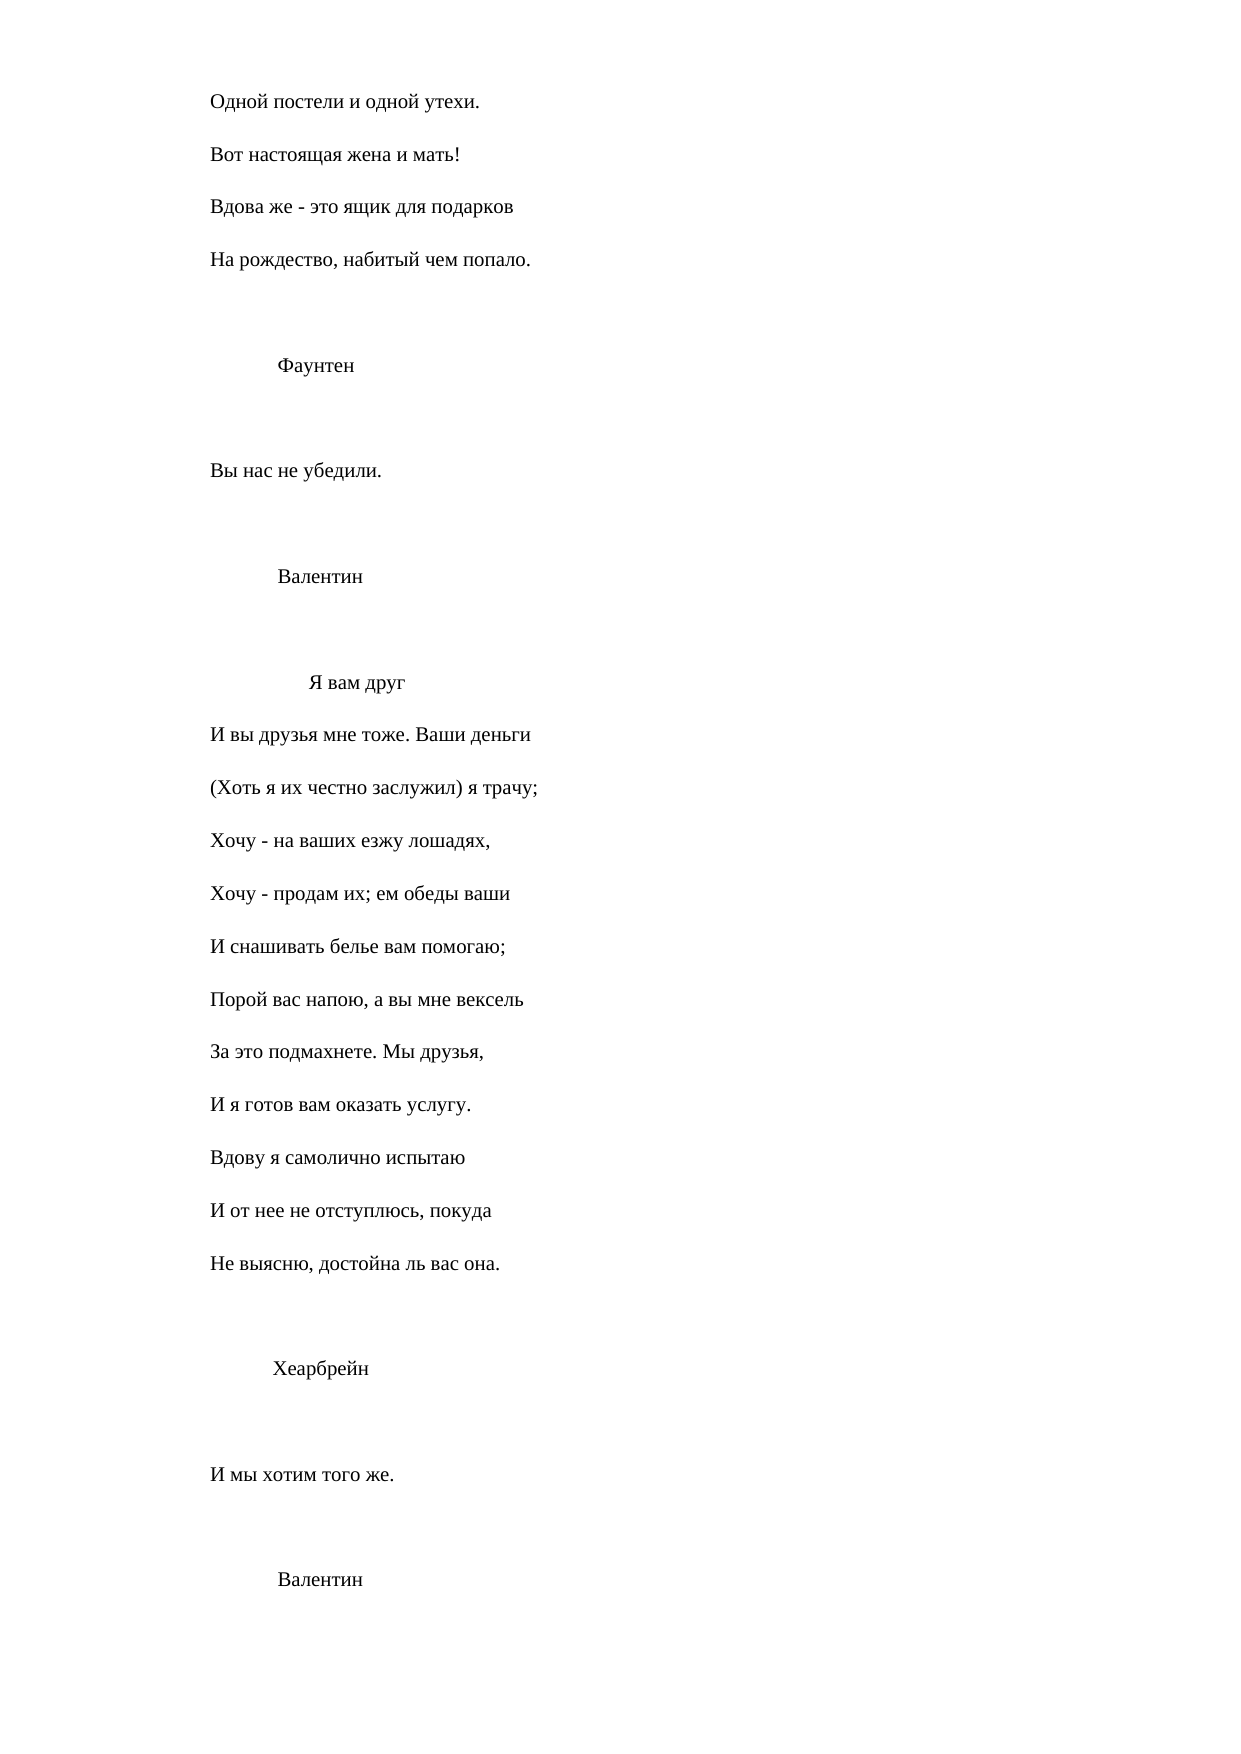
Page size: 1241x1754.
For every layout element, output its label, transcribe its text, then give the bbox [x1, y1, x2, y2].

text Хеарбрейн [100, 1356, 1146, 1409]
text Вдова же - это ящик для подарков [100, 194, 1146, 247]
text На рождество, набитый чем попало. [100, 247, 1146, 300]
text Я вам друг [100, 669, 1146, 722]
text И мы хотим того же. [100, 1462, 1146, 1514]
text Одной постели и одной утехи. [100, 89, 1146, 141]
text Порой вас напою, а вы мне вексель [100, 986, 1146, 1039]
text И снашивать белье вам помогаю; [100, 934, 1146, 986]
text И вы друзья мне тоже. Ваши деньги [100, 722, 1146, 775]
text Валентин [100, 564, 1146, 617]
text Вы нас не убедили. [100, 458, 1146, 511]
text И я готов вам оказать услугу. [100, 1092, 1146, 1145]
text Не выясню, достойна ль вас она. [100, 1251, 1146, 1303]
text И от нее не отступлюсь, покуда [100, 1198, 1146, 1251]
text Фаунтен [100, 353, 1146, 406]
text За это подмахнете. Мы друзья, [100, 1039, 1146, 1092]
text (Хоть я их честно заслужил) я трачу; [100, 775, 1146, 828]
text Вдову я самолично испытаю [100, 1145, 1146, 1198]
text Хочу - продам их; ем обеды ваши [100, 881, 1146, 934]
text Хочу - на ваших езжу лошадях, [100, 828, 1146, 881]
text Вот настоящая жена и мать! [100, 141, 1146, 194]
text Валентин [100, 1567, 1146, 1620]
